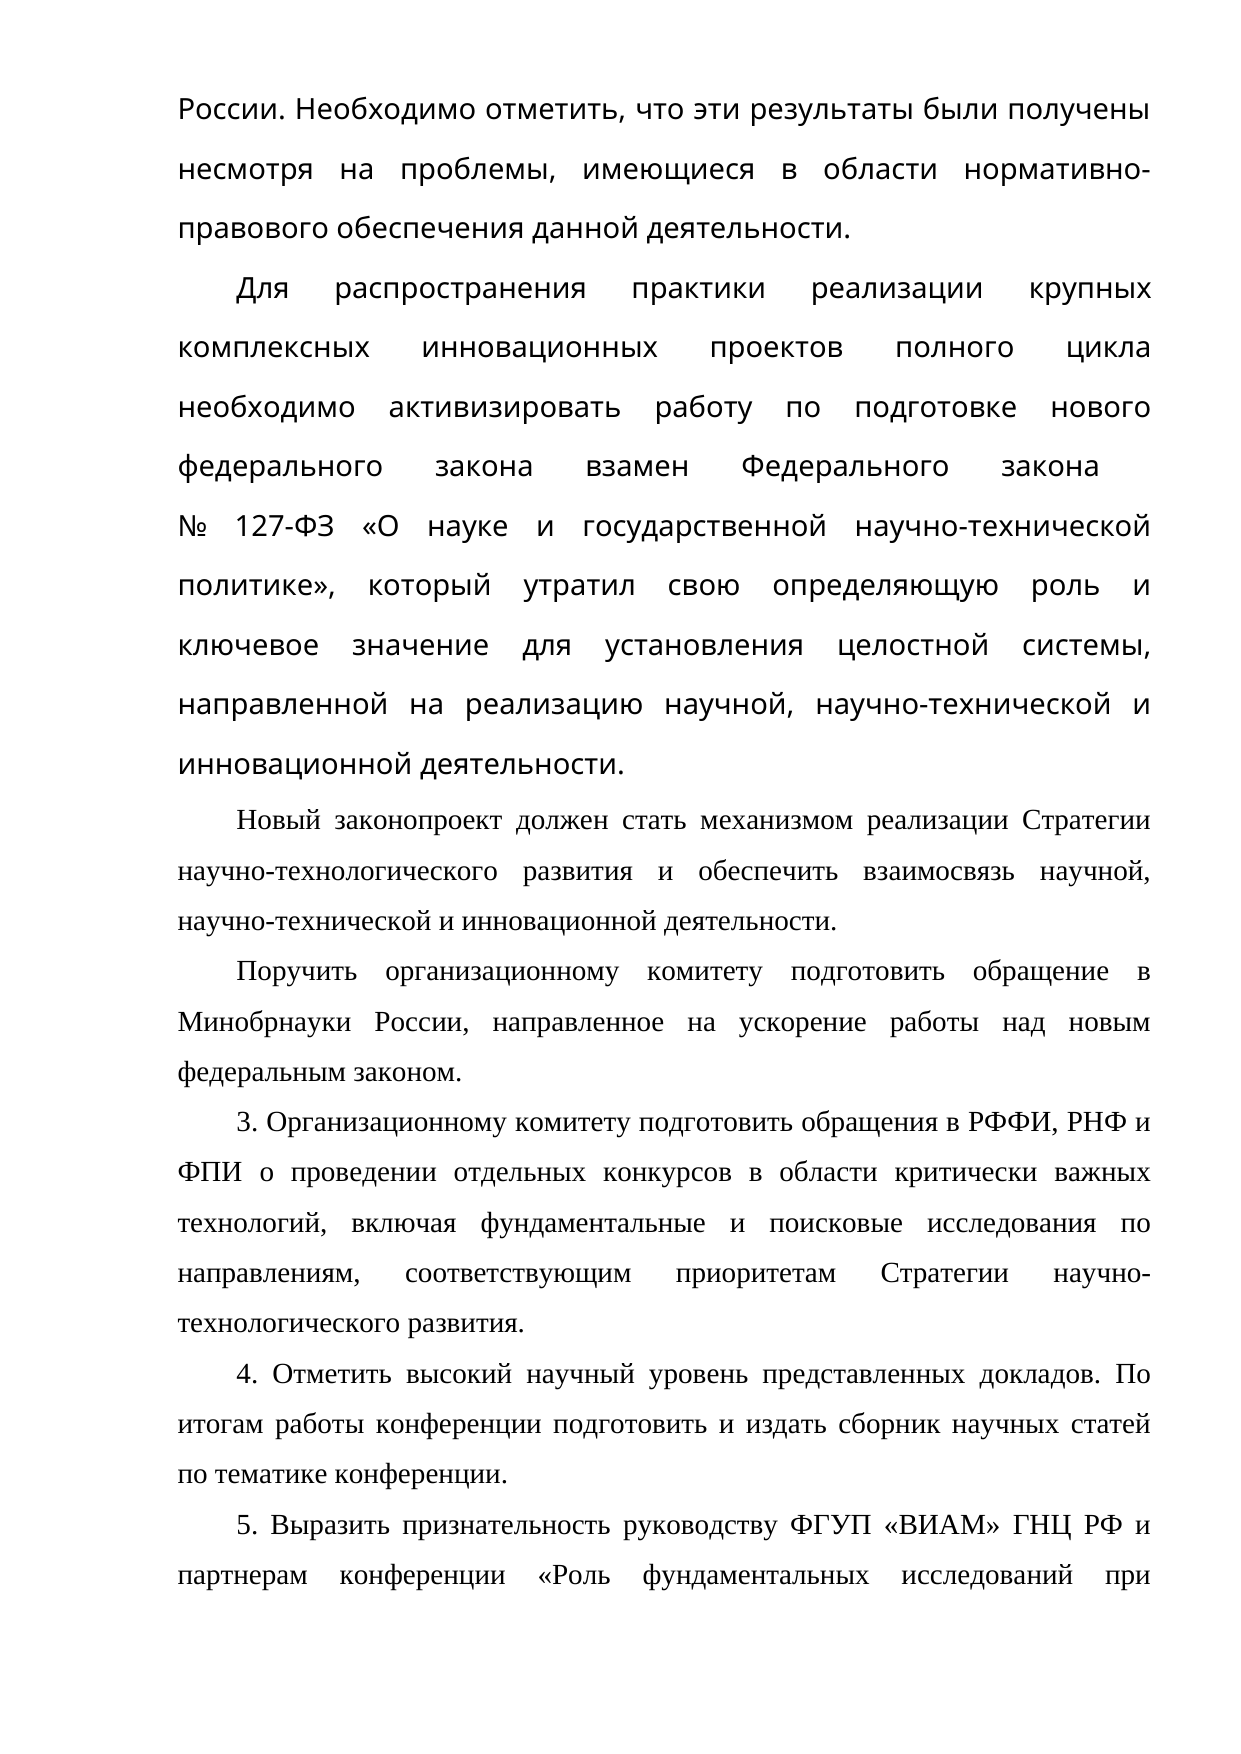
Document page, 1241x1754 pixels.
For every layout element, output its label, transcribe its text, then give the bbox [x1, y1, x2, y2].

text Для распространения практики реализации крупных комплексных инновационных проектов полного цикла необходимо активизировать работу по подготовке нового федерального закона взамен Федерального закона № 127-ФЗ «О науке и государственной научно-технической политике», который утратил свою определяющую роль и ключевое значение для установления целостной системы, направленной на реализацию научной, научно-технической и инновационной деятельности. [177, 267, 1152, 783]
text 3. Организационному комитету подготовить обращения в РФФИ, РНФ и ФПИ о проведении отдельных конкурсов в области критически важных технологий, включая фундаментальные и поисковые исследования по направлениям, соответствующим приоритетам Стратегии научно-технологического развития. [177, 1104, 1152, 1339]
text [177, 1507, 1152, 1591]
text Новый законопроект должен стать механизмом реализации Стратегии научно-технологического развития и обеспечить взаимосвязь научной, научно-технической и инновационной деятельности. [177, 802, 1152, 937]
text Поручить организационному комитету подготовить обращение в Минобрнауки России, направленное на ускорение работы над новым федеральным законом. [177, 953, 1152, 1087]
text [177, 89, 1152, 247]
text 4. Отметить высокий научный уровень представленных докладов. По итогам работы конференции подготовить и издать сборник научных статей по тематике конференции. [177, 1356, 1152, 1490]
